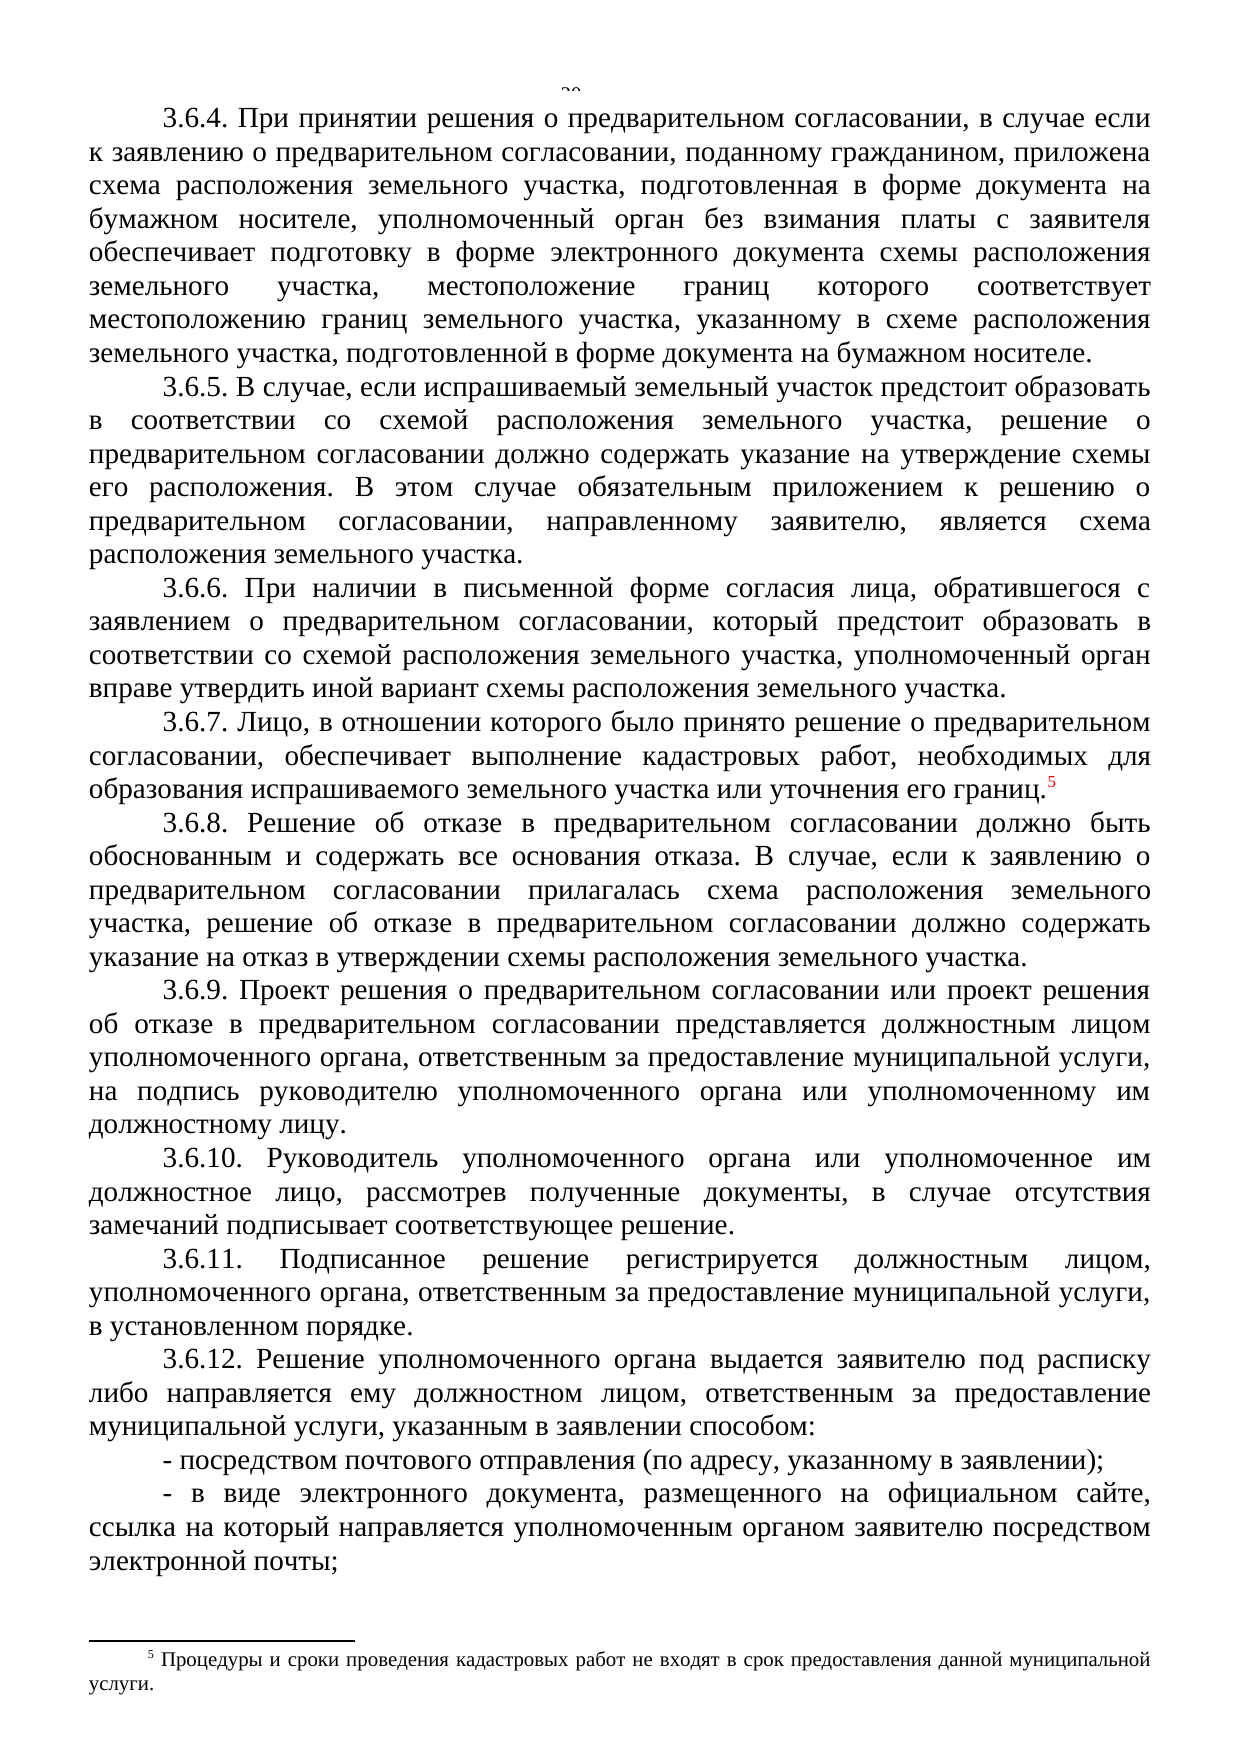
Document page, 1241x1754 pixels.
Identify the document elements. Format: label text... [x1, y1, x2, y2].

text 3.6.9. Проект решения о предварительном согласовании или проект решения об отказе в предварительном согласовании представляется должностным лицом уполномоченного органа, ответственным за предоставление муниципальной услуги, на подпись руководителю уполномоченного органа или уполномоченному им должностному лицу. [89, 972, 1152, 1140]
text 3.6.4. При принятии решения о предварительном согласовании, в случае если к заявлению о предварительном согласовании, поданному гражданином, приложена схема расположения земельного участка, подготовленная в форме документа на бумажном носителе, уполномоченный орган без взимания платы с заявителя обеспечивает подготовку в форме электронного документа схемы расположения земельного участка, местоположение границ которого соответствует местоположению границ земельного участка, указанному в схеме расположения земельного участка, подготовленной в форме документа на бумажном носителе. [89, 100, 1152, 369]
text 3.6.8. Решение об отказе в предварительном согласовании должно быть обоснованным и содержать все основания отказа. В случае, если к заявлению о предварительном согласовании прилагалась схема расположения земельного участка, решение об отказе в предварительном согласовании должно содержать указание на отказ в утверждении схемы расположения земельного участка. [89, 805, 1152, 972]
text 3.6.5. В случае, если испрашиваемый земельный участок предстоит образовать в соответствии со схемой расположения земельного участка, решение о предварительном согласовании должно содержать указание на утверждение схемы его расположения. В этом случае обязательным приложением к решению о предварительном согласовании, направленному заявителю, является схема расположения земельного участка. [89, 369, 1152, 570]
text 3.6.10. Руководитель уполномоченного органа или уполномоченное им должностное лицо, рассмотрев полученные документы, в случае отсутствия замечаний подписывает соответствующее решение. [89, 1140, 1152, 1241]
text - посредством почтового отправления (по адресу, указанному в заявлении); [89, 1442, 1152, 1476]
text 3.6.7. Лицо, в отношении которого было принято решение о предварительном согласовании, обеспечивает выполнение кадастровых работ, необходимых для образования испрашиваемого земельного участка или уточнения его границ. [89, 704, 1152, 805]
text 3.6.6. При наличии в письменной форме согласия лица, обратившегося с заявлением о предварительном согласовании, который предстоит образовать в соответствии со схемой расположения земельного участка, уполномоченный орган вправе утвердить иной вариант схемы расположения земельного участка. [89, 570, 1152, 704]
text - в виде электронного документа, размещенного на официальном сайте, ссылка на который направляется уполномоченным органом заявителю посредством электронной почты; [89, 1476, 1152, 1576]
text 3.6.12. Решение уполномоченного органа выдается заявителю под расписку либо направляется ему должностном лицом, ответственным за предоставление муниципальной услуги, указанным в заявлении способом: [89, 1341, 1152, 1442]
text 3.6.11. Подписанное решение регистрируется должностным лицом, уполномоченного органа, ответственным за предоставление муниципальной услуги, в установленном порядке. [89, 1241, 1152, 1341]
